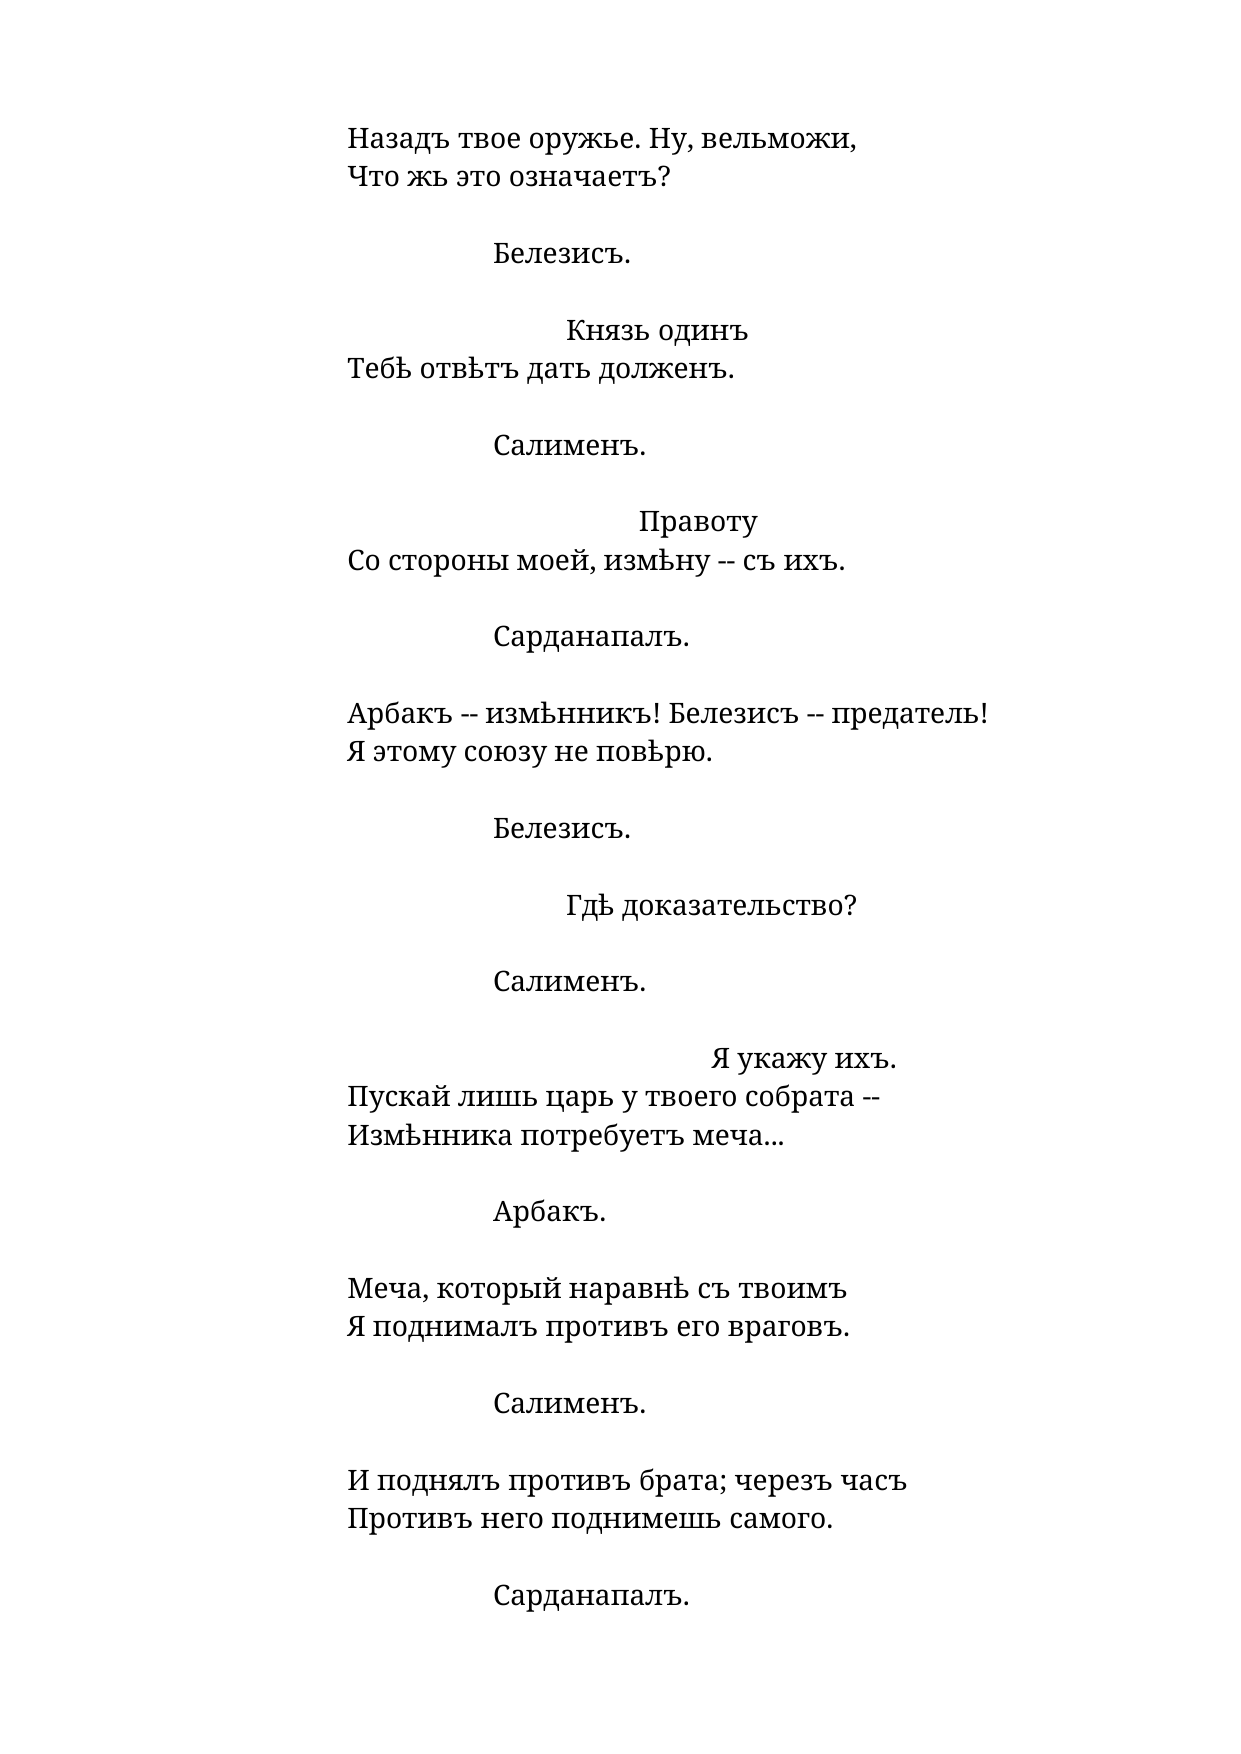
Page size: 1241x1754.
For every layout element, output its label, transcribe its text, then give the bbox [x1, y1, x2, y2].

text Что жь это означаетъ? [252, 156, 1152, 195]
text Арбакъ. [252, 1191, 1152, 1230]
text Салименъ. [252, 1383, 1152, 1421]
text Противъ него поднимешь самого. [252, 1498, 1152, 1536]
text Измѣнника потребуетъ меча... [252, 1115, 1152, 1153]
text Сарданапалъ. [252, 616, 1152, 655]
text Салименъ. [252, 425, 1152, 463]
text Белезисъ. [252, 233, 1152, 271]
text Я поднималъ противъ его враговъ. [252, 1306, 1152, 1345]
text Белезисъ. [252, 808, 1152, 846]
text Назадъ твое оружье. Ну, вельможи, [252, 118, 1152, 156]
text Я укажу ихъ. [252, 1038, 1152, 1076]
text Я этому союзу не повѣрю. [252, 731, 1152, 770]
text Князь одинъ [252, 310, 1152, 348]
text Тебѣ отвѣтъ дать долженъ. [252, 348, 1152, 386]
text И поднялъ противъ брата; черезъ часъ [252, 1460, 1152, 1498]
text Сарданапалъ. [252, 1575, 1152, 1613]
text Пускай лишь царь у твоего собрата -- [252, 1076, 1152, 1115]
text Арбакъ -- измѣнникъ! Белезисъ -- предатель! [252, 693, 1152, 731]
text Меча, который наравнѣ съ твоимъ [252, 1268, 1152, 1306]
text Салименъ. [252, 961, 1152, 1000]
text Гдѣ доказательство? [252, 885, 1152, 923]
text Правоту [252, 501, 1152, 540]
text Со стороны моей, измѣну -- съ ихъ. [252, 540, 1152, 578]
